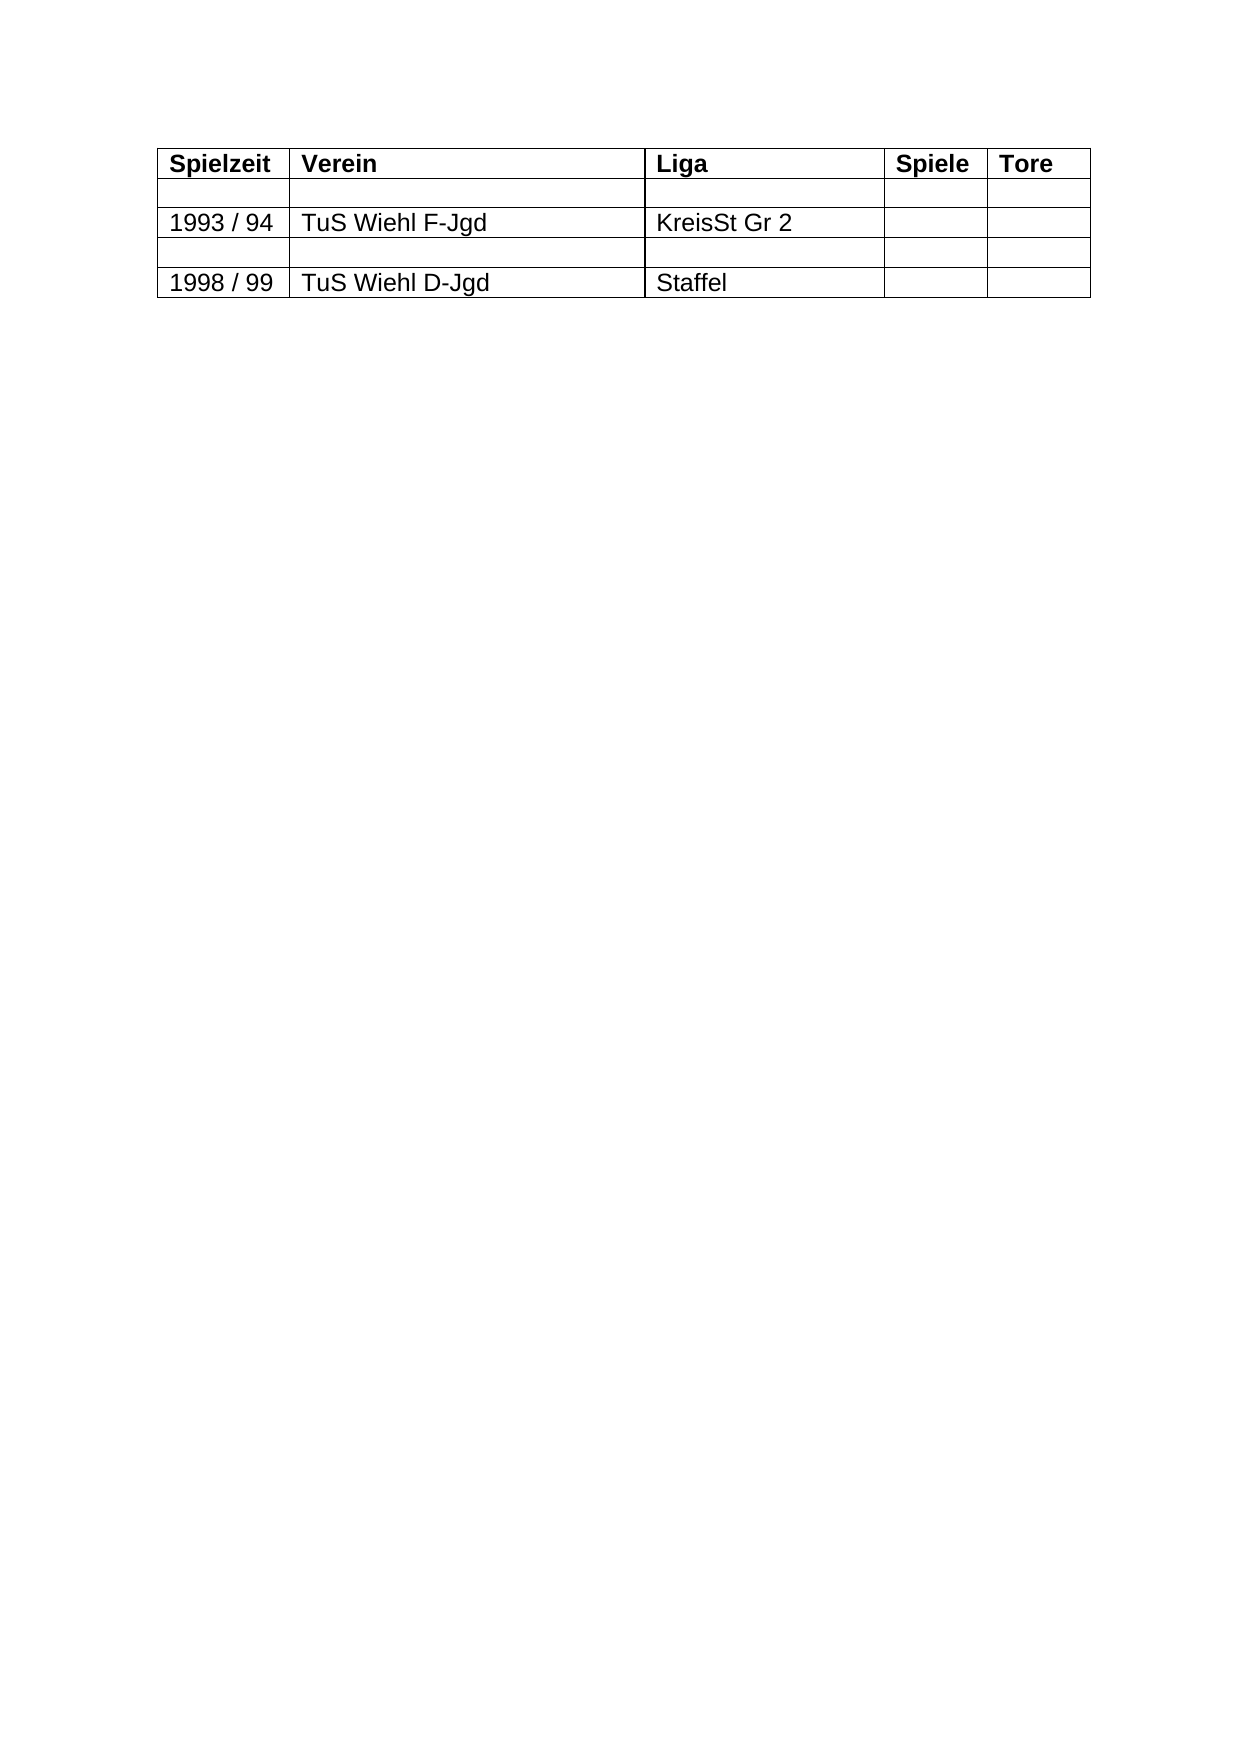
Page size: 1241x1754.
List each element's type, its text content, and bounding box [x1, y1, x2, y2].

table_cell TuS Wiehl F-Jgd [290, 208, 644, 237]
table_cell [290, 238, 644, 267]
table_cell 1998 / 99 [158, 268, 289, 297]
table_header Tore [988, 149, 1090, 177]
table_cell 1993 / 94 [158, 208, 289, 237]
table_header Spiele [885, 149, 987, 177]
table_cell [885, 268, 987, 297]
table_cell KreisSt Gr 2 [646, 208, 884, 237]
table_cell [988, 179, 1090, 207]
table_cell [646, 238, 884, 267]
table_cell [988, 208, 1090, 237]
table_header Verein [290, 149, 644, 177]
table_cell [885, 208, 987, 237]
table_cell [988, 268, 1090, 297]
table_cell [158, 179, 289, 207]
table_cell [885, 179, 987, 207]
table_cell [646, 179, 884, 207]
table_header Liga [646, 149, 884, 177]
table_cell TuS Wiehl D-Jgd [290, 268, 644, 297]
table_cell [988, 238, 1090, 267]
table_header Spielzeit [158, 149, 289, 177]
table_cell Staffel [646, 268, 884, 297]
table_cell [158, 238, 289, 267]
table_cell [885, 238, 987, 267]
table_cell [290, 179, 644, 207]
